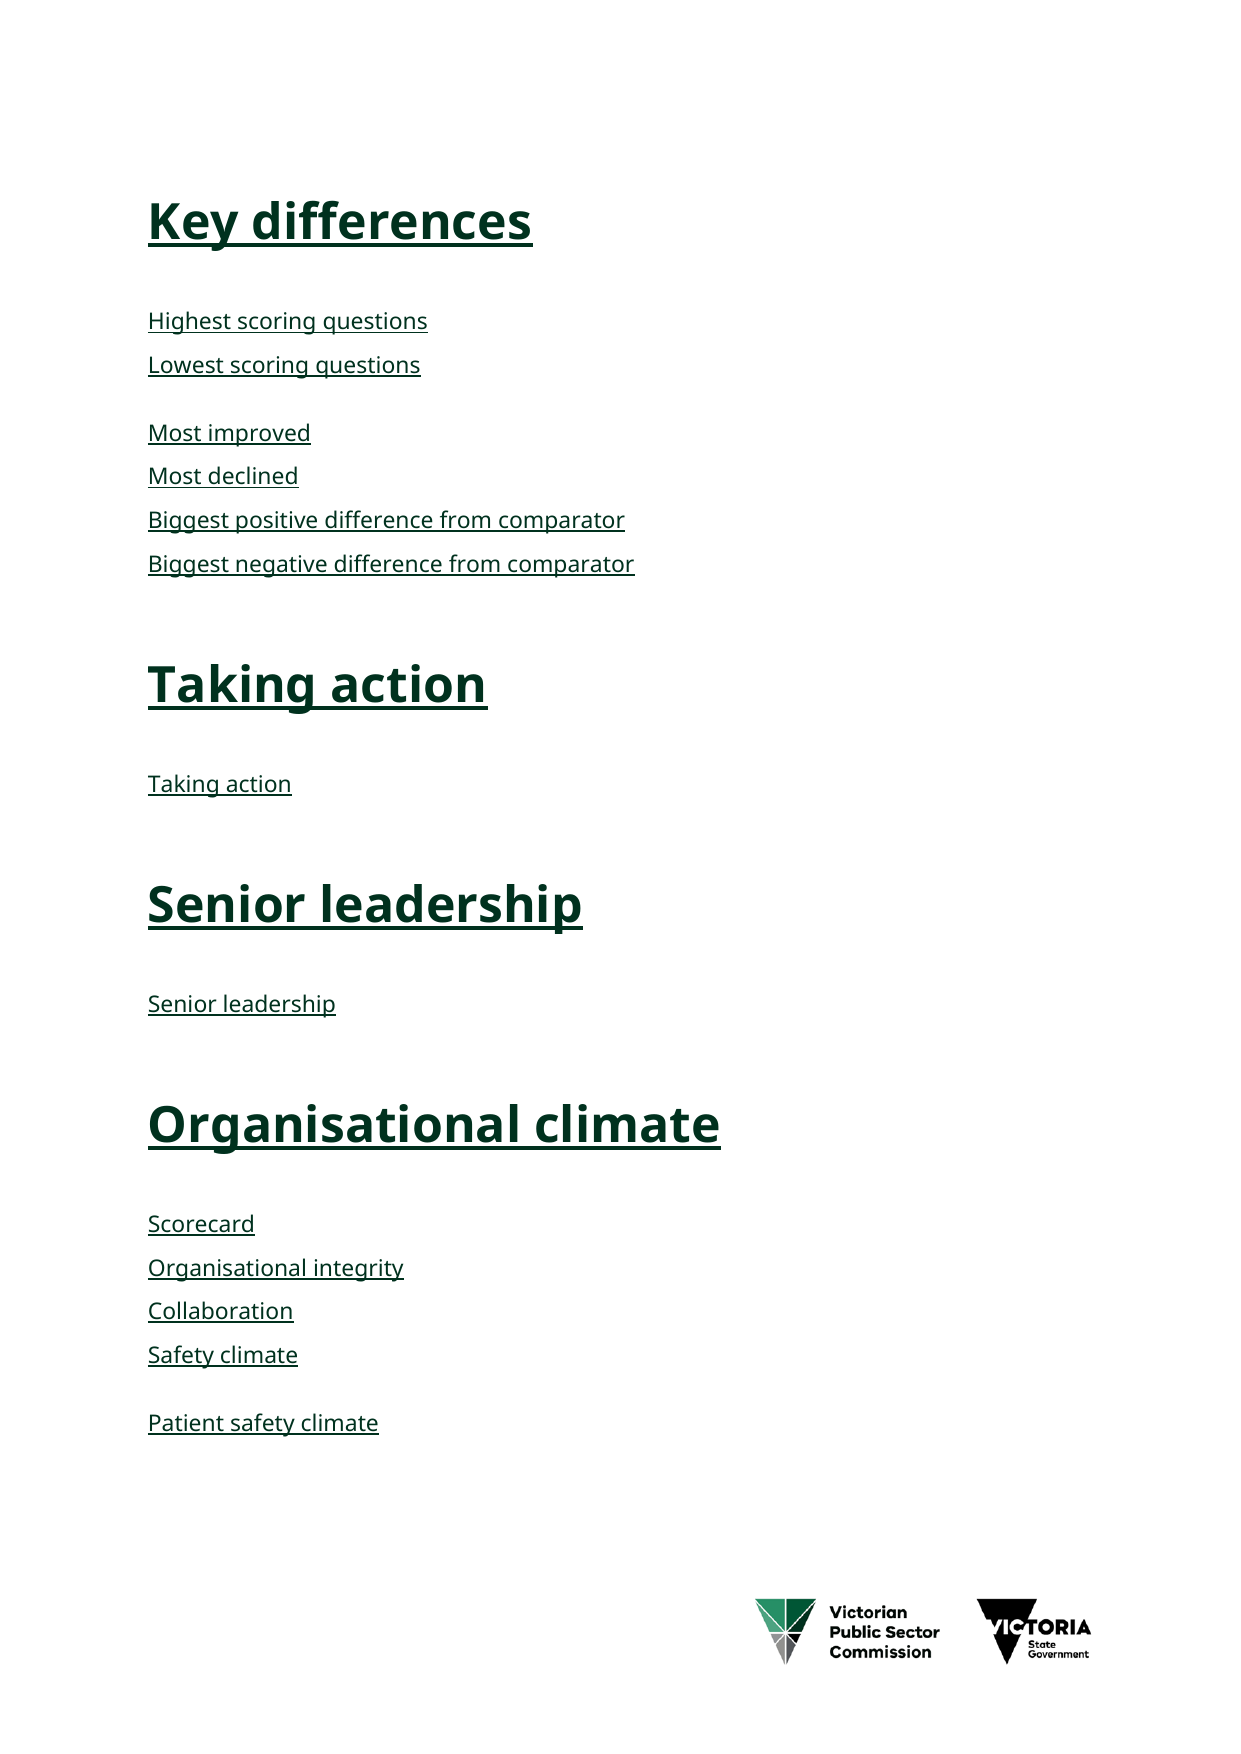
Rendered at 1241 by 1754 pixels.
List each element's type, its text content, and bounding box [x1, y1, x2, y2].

text Taking action [148, 768, 1092, 799]
subtitle Senior leadership [148, 869, 1092, 937]
text Most declined [148, 460, 1092, 491]
text Biggest negative difference from comparator [148, 547, 1092, 579]
subtitle Taking action [148, 648, 1092, 717]
subtitle Organisational climate [148, 1089, 1092, 1157]
text Patient safety climate [148, 1406, 1092, 1438]
text Biggest positive difference from comparator [148, 504, 1092, 535]
text Safety climate [148, 1339, 1092, 1370]
text Scorecard [148, 1208, 1092, 1239]
subtitle Key differences [148, 186, 1092, 254]
text Highest scoring questions [148, 305, 1092, 336]
text Most improved [148, 417, 1092, 448]
text Senior leadership [148, 988, 1092, 1019]
text Collaboration [148, 1295, 1092, 1326]
picture [754, 1598, 1093, 1666]
text Organisational integrity [148, 1251, 1092, 1283]
text Lowest scoring questions [148, 349, 1092, 380]
